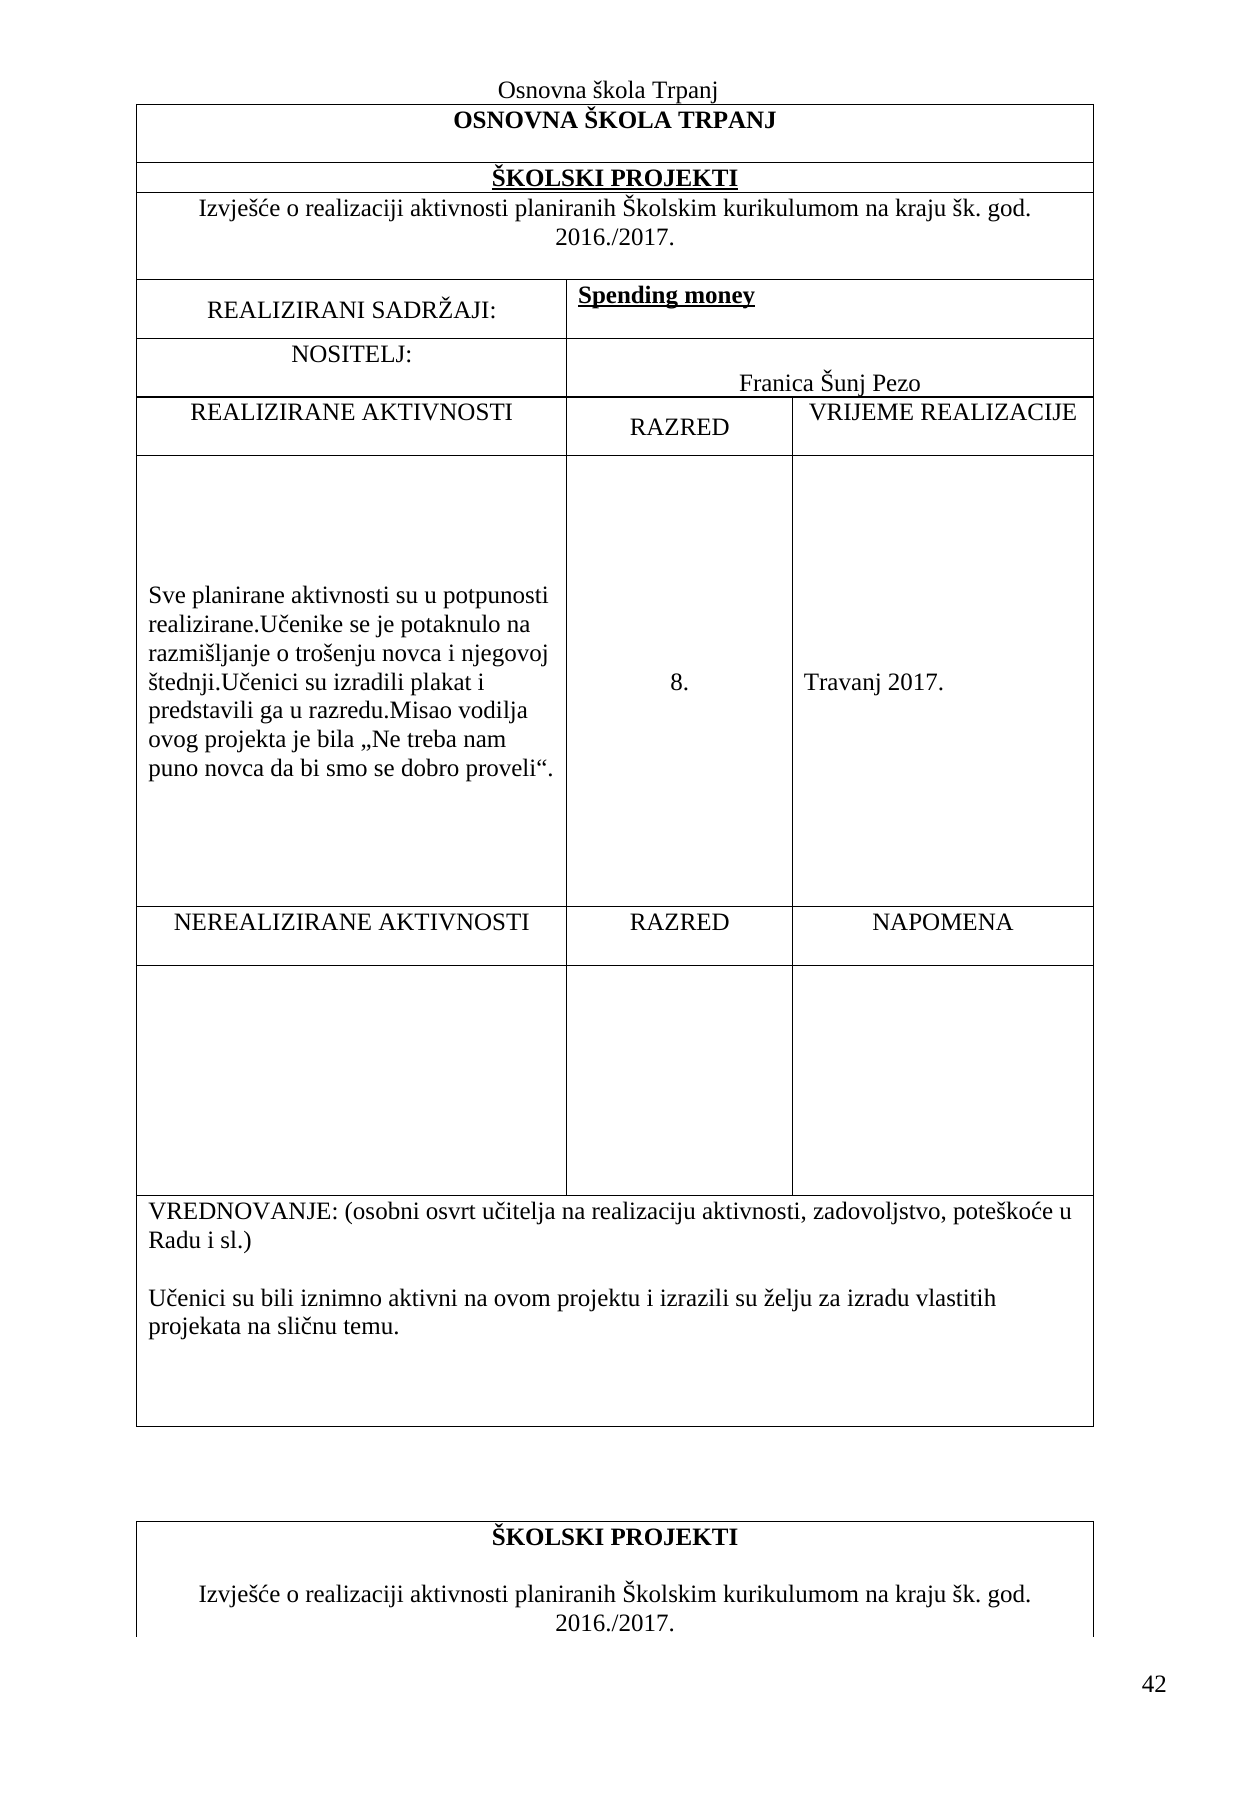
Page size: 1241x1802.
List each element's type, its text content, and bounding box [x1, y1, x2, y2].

table_cell ŠKOLSKI PROJEKTI [137, 163, 1093, 192]
table_cell NAPOMENA [793, 907, 1093, 964]
table_cell [567, 966, 792, 1195]
table_cell Franica Šunj Pezo [567, 339, 1093, 396]
table_cell NEREALIZIRANE AKTIVNOSTI [137, 907, 566, 964]
table_cell Spending money [567, 280, 1093, 338]
table_cell RAZRED [567, 907, 792, 964]
table_cell Sve planirane aktivnosti su u potpunosti realizirane.Učenike se je potaknulo na razmišljanje o trošenju novca i njegovoj štednji.Učenici su izradili plakat i predstavili ga u razredu.Misao vodilja ovog projekta je bila „Ne treba nam puno novca da bi smo se dobro proveli“. [137, 456, 566, 906]
table_header OSNOVNA ŠKOLA TRPANJ [137, 105, 1093, 162]
table_cell Izvješće o realizaciji aktivnosti planiranih Školskim kurikulumom na kraju šk. god. 2016./2017. [137, 193, 1093, 279]
table_cell Travanj 2017. [793, 456, 1093, 906]
table_cell [793, 966, 1093, 1195]
table_cell RAZRED [567, 398, 792, 455]
table_cell NOSITELJ: [137, 339, 566, 396]
table_cell 8. [567, 456, 792, 906]
table_cell VRIJEME REALIZACIJE [793, 398, 1093, 455]
table_cell VREDNOVANJE: (osobni osvrt učitelja na realizaciju aktivnosti, zadovoljstvo, poteškoće u Radu i sl.) Učenici su bili iznimno aktivni na ovom projektu i izrazili su želju za izradu vlastitih projekata na sličnu temu. [137, 1196, 1093, 1426]
table_cell REALIZIRANE AKTIVNOSTI [137, 398, 566, 455]
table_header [137, 1522, 1093, 1637]
table_cell REALIZIRANI SADRŽAJI: [137, 280, 566, 338]
table_cell [137, 966, 566, 1195]
